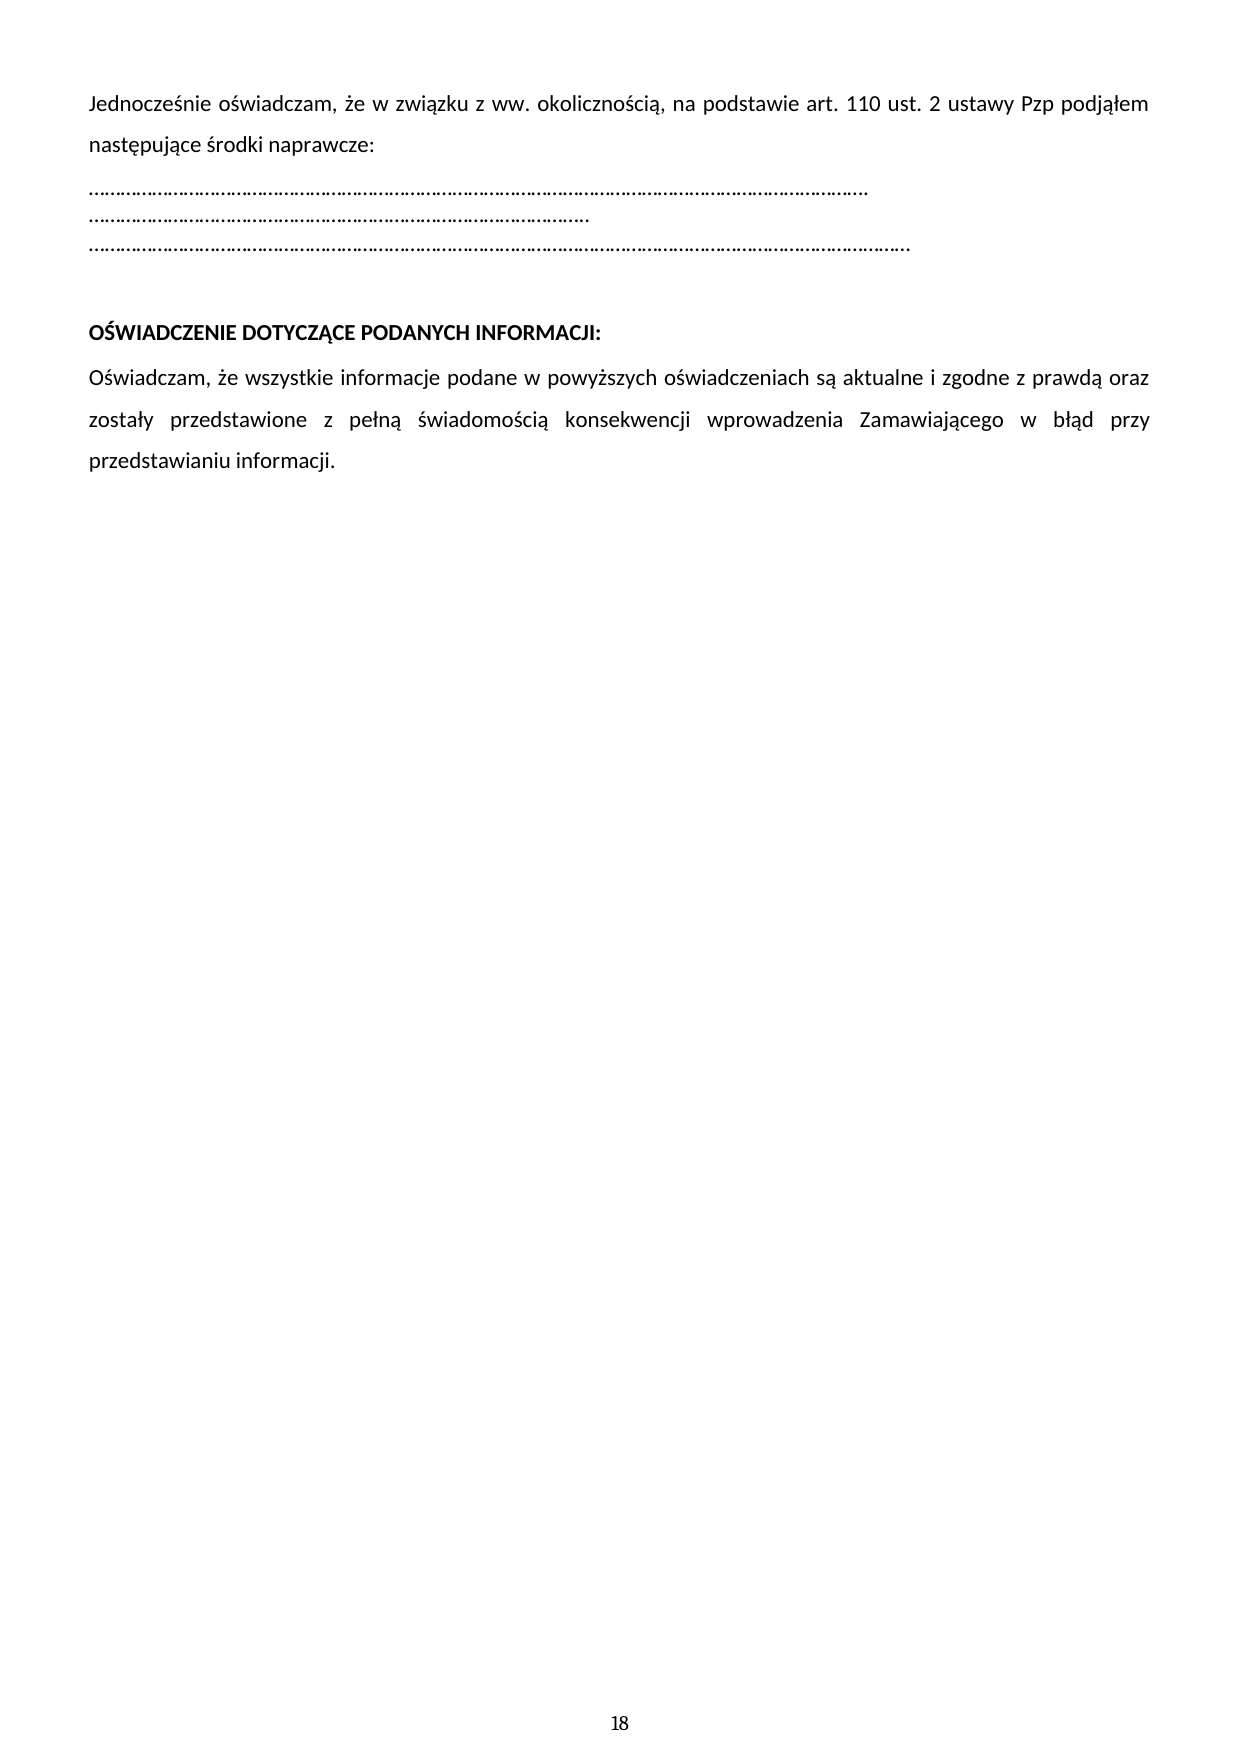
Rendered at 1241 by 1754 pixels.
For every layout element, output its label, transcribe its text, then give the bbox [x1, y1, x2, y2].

text OŚWIADCZENIE DOTYCZĄCE PODANYCH INFORMACJI: [89, 318, 1152, 346]
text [89, 89, 1152, 159]
text ………………………………………………………………………………………………………………………………….…………………………………………………………………………………..………………………………………………………………………………………………………………………………………… [89, 173, 1152, 257]
text Oświadczam, że wszystkie informacje podane w powyższych oświadczeniach są aktualne i zgodne z prawdą oraz zostały przedstawione z pełną świadomością konsekwencji wprowadzenia Zamawiającego w błąd przy przedstawianiu informacji. [89, 363, 1152, 475]
